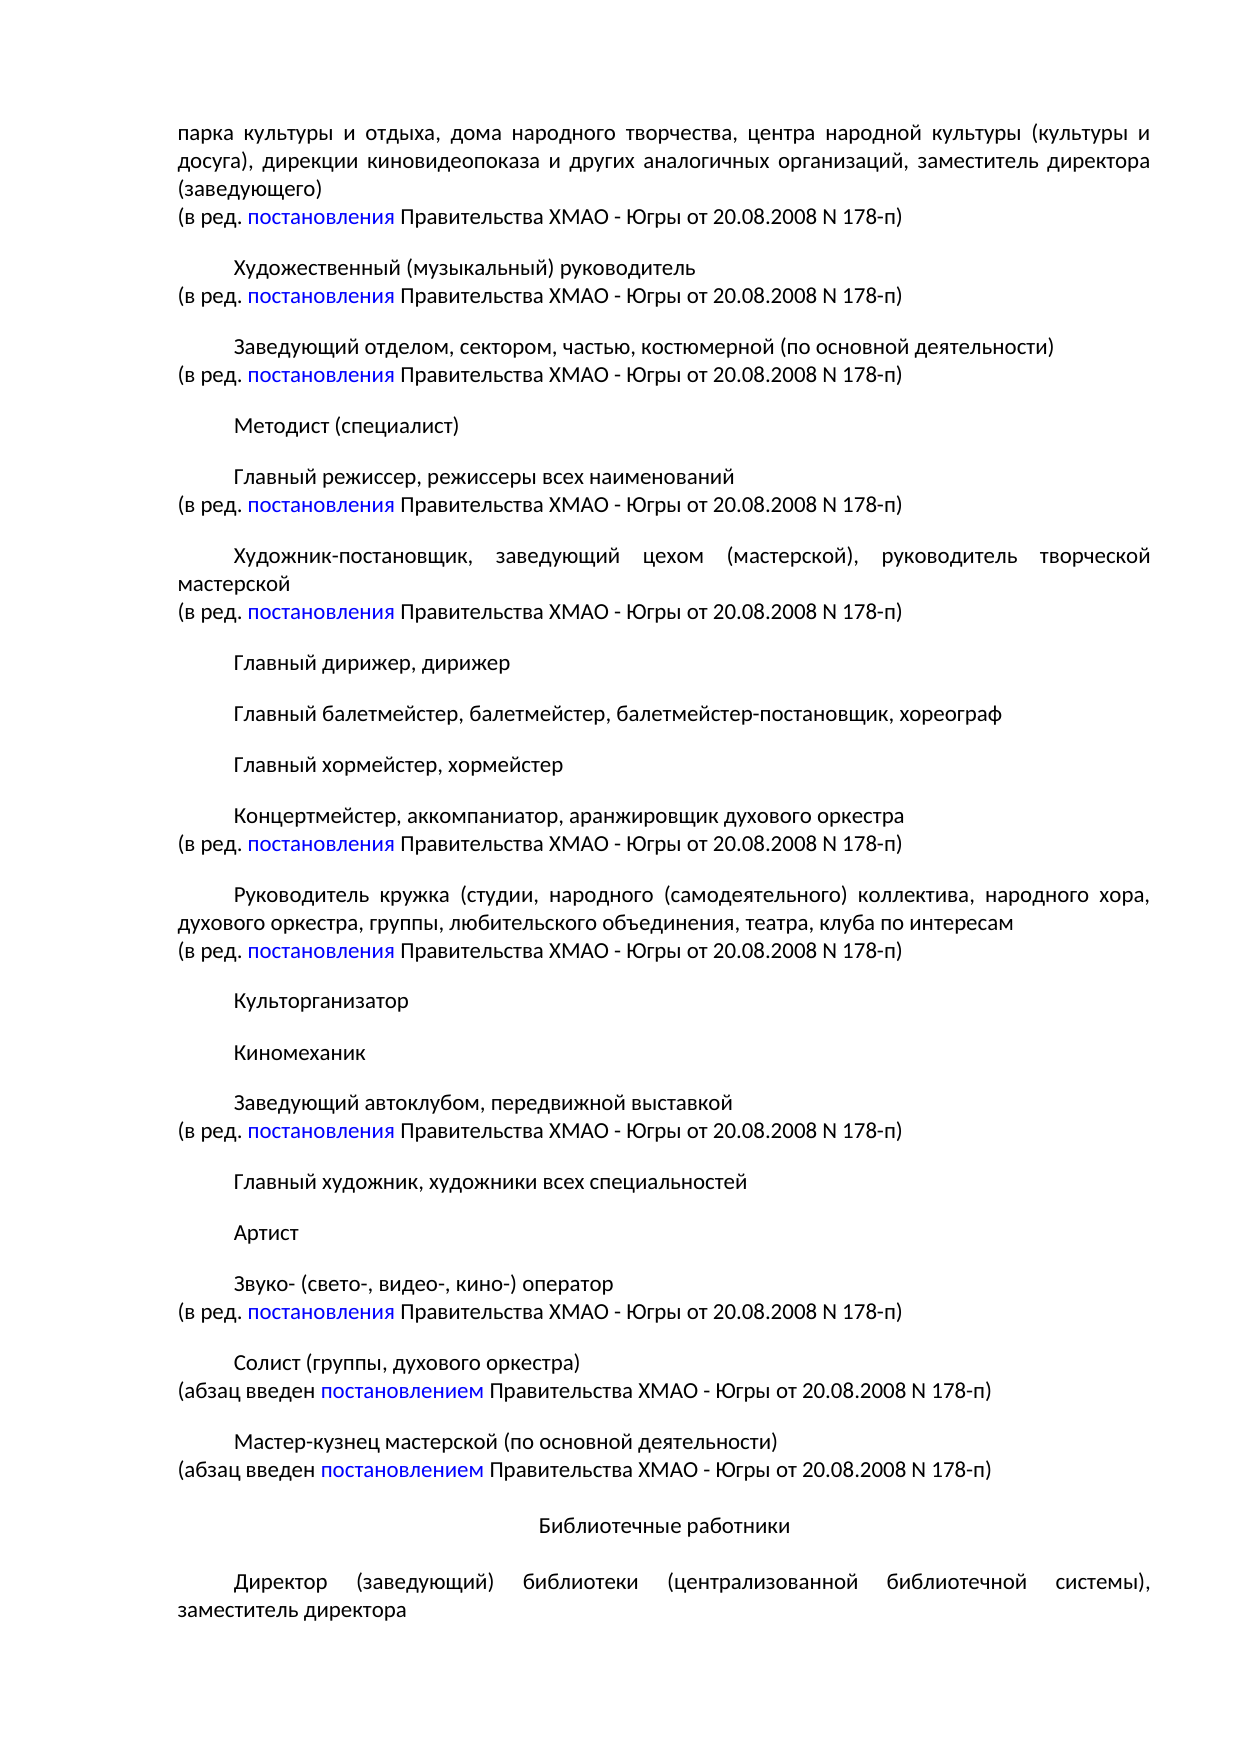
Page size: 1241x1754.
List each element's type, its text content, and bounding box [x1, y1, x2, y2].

text (в ред. постановления Правительства ХМАО - Югры от 20.08.2008 N 178-п) [177, 1117, 1152, 1144]
text Художник-постановщик, заведующий цехом (мастерской), руководитель творческой мастерской [177, 541, 1152, 597]
text Мастер-кузнец мастерской (по основной деятельности) [177, 1427, 1152, 1455]
text Заведующий автоклубом, передвижной выставкой [177, 1088, 1152, 1117]
text Главный дирижер, дирижер [177, 648, 1152, 676]
text Главный режиссер, режиссеры всех наименований [177, 462, 1152, 490]
text (в ред. постановления Правительства ХМАО - Югры от 20.08.2008 N 178-п) [177, 281, 1152, 309]
text (в ред. постановления Правительства ХМАО - Югры от 20.08.2008 N 178-п) [177, 1297, 1152, 1325]
text Главный хормейстер, хормейстер [177, 750, 1152, 778]
text Артист [177, 1218, 1152, 1246]
text (абзац введен постановлением Правительства ХМАО - Югры от 20.08.2008 N 178-п) [177, 1455, 1152, 1483]
text Киномеханик [177, 1038, 1152, 1066]
text (в ред. постановления Правительства ХМАО - Югры от 20.08.2008 N 178-п) [177, 360, 1152, 388]
text (в ред. постановления Правительства ХМАО - Югры от 20.08.2008 N 178-п) [177, 490, 1152, 518]
text Главный художник, художники всех специальностей [177, 1167, 1152, 1196]
text (в ред. постановления Правительства ХМАО - Югры от 20.08.2008 N 178-п) [177, 829, 1152, 857]
text Методист (специалист) [177, 411, 1152, 439]
text (в ред. постановления Правительства ХМАО - Югры от 20.08.2008 N 178-п) [177, 597, 1152, 625]
text (в ред. постановления Правительства ХМАО - Югры от 20.08.2008 N 178-п) [177, 936, 1152, 964]
text Директор (заведующий) библиотеки (централизованной библиотечной системы), заместитель директора [177, 1567, 1152, 1623]
text Художественный (музыкальный) руководитель [177, 253, 1152, 281]
text Концертмейстер, аккомпаниатор, аранжировщик духового оркестра [177, 801, 1152, 829]
text Библиотечные работники [177, 1511, 1152, 1539]
text (в ред. постановления Правительства ХМАО - Югры от 20.08.2008 N 178-п) [177, 202, 1152, 230]
text Культорганизатор [177, 987, 1152, 1015]
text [177, 118, 1152, 202]
text (абзац введен постановлением Правительства ХМАО - Югры от 20.08.2008 N 178-п) [177, 1376, 1152, 1404]
text Главный балетмейстер, балетмейстер, балетмейстер-постановщик, хореограф [177, 699, 1152, 727]
text Солист (группы, духового оркестра) [177, 1348, 1152, 1376]
text Руководитель кружка (студии, народного (самодеятельного) коллектива, народного хора, духового оркестра, группы, любительского объединения, театра, клуба по интересам [177, 880, 1152, 936]
text Звуко- (свето-, видео-, кино-) оператор [177, 1269, 1152, 1297]
text Заведующий отделом, сектором, частью, костюмерной (по основной деятельности) [177, 332, 1152, 360]
